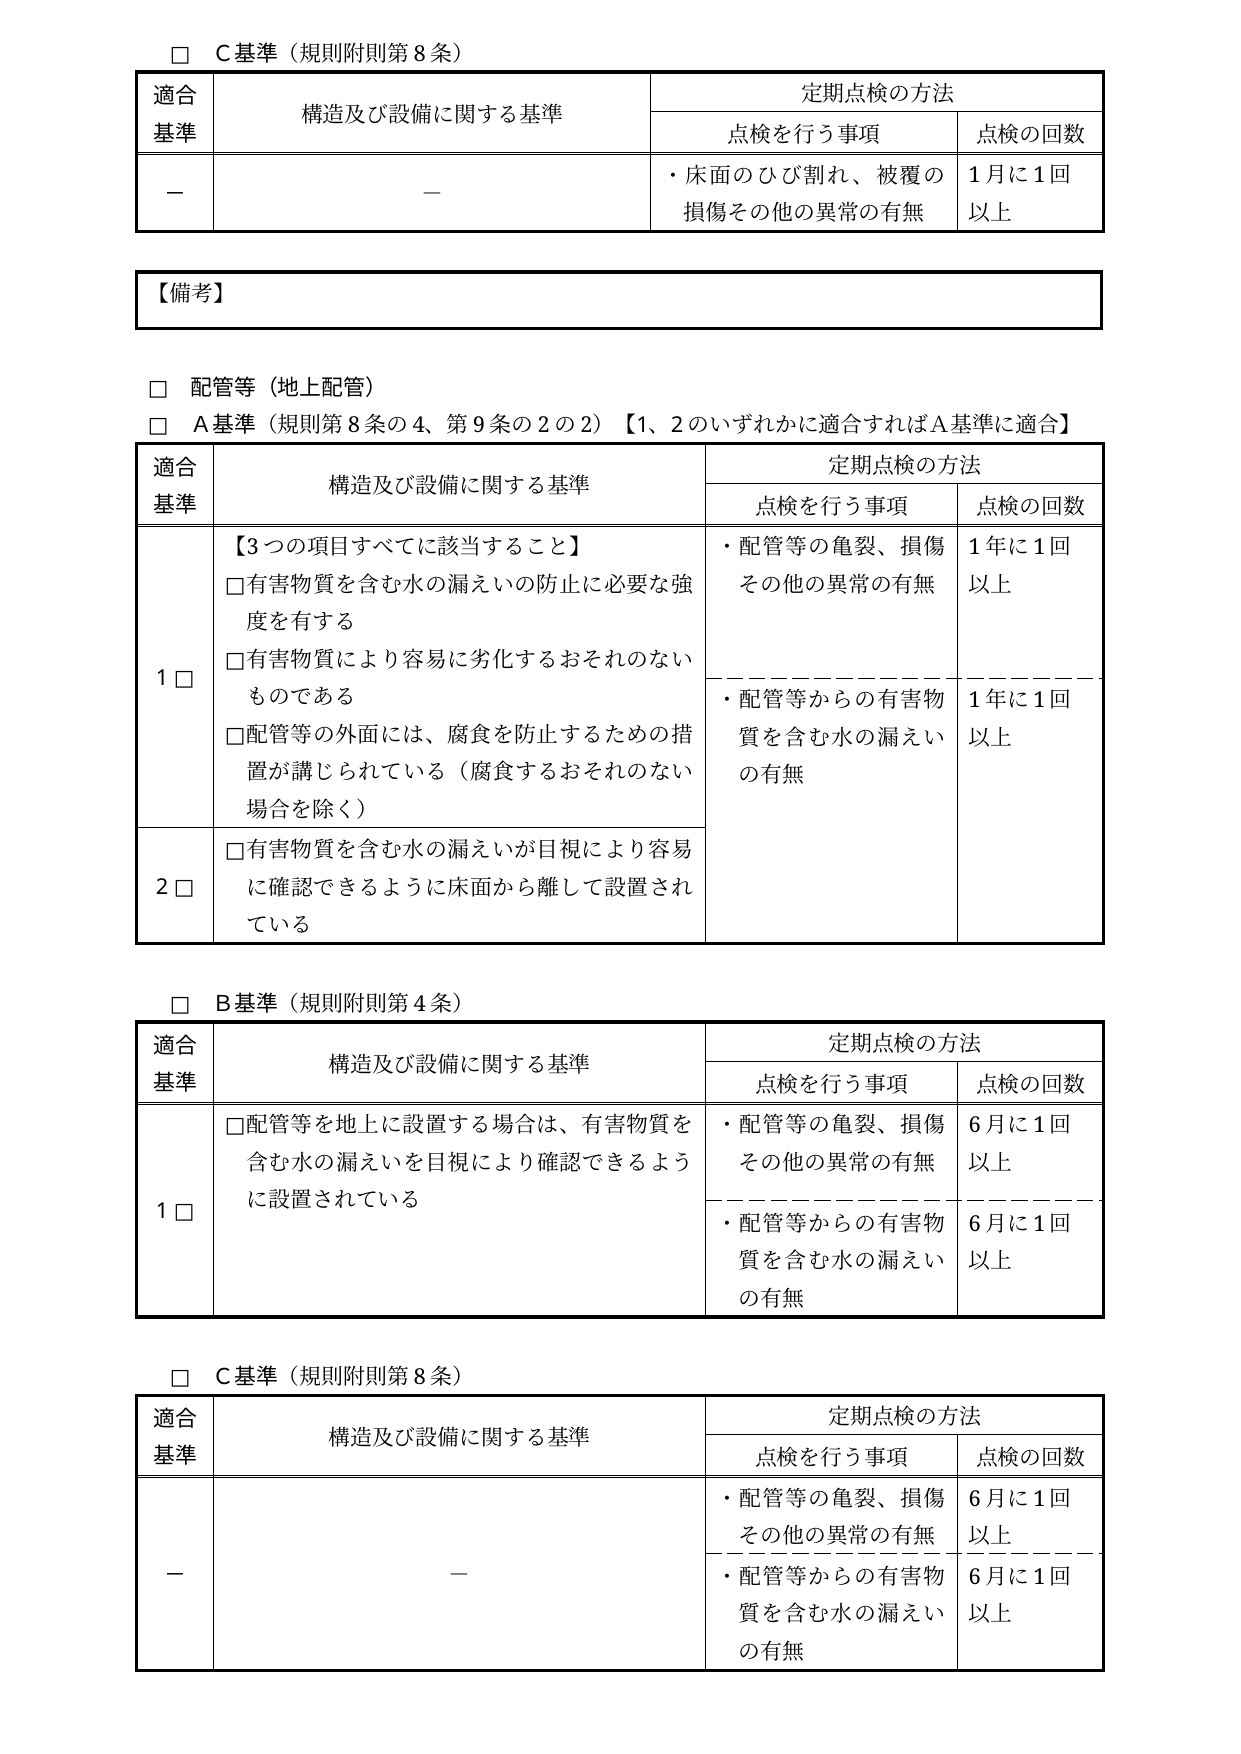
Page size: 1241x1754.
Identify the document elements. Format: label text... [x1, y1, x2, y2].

table_header 【備考】 [138, 274, 1100, 327]
table_header 構造及び設備に関する基準 [214, 445, 705, 523]
table_cell 1月に1回 以上 [958, 155, 1102, 230]
table_cell 点検の回数 [958, 1435, 1102, 1475]
table_cell ・配管等の亀裂、損傷その他の異常の有無 [706, 527, 957, 678]
table_cell ・床面のひび割れ、被覆の損傷その他の異常の有無 [651, 155, 957, 230]
table_cell ・配管等からの有害物質を含む水の漏えいの有無 [706, 1200, 957, 1315]
table_cell 6月に1回 以上 [958, 1200, 1102, 1315]
table_header 適合 基準 [138, 1397, 213, 1475]
table_cell － [214, 155, 650, 230]
table_cell 点検を行う事項 [651, 112, 957, 152]
text □ Ｃ基準（規則附則第8条） [148, 33, 1092, 70]
table_cell － [138, 1478, 213, 1668]
table_cell － [138, 155, 213, 230]
table_cell 6月に1回 以上 [958, 1553, 1102, 1668]
table_header 適合 基準 [138, 445, 213, 523]
text □ 配管等（地上配管） [148, 367, 1092, 405]
table_cell 点検の回数 [958, 112, 1102, 152]
text □ Ｃ基準（規則附則第8条） [148, 1356, 1092, 1393]
table_cell 【3つの項目すべてに該当すること】 □有害物質を含む水の漏えいの防止に必要な強度を有する □有害物質により容易に劣化するおそれのないものである □配管等の外面には、腐食を防止するための措置が講じられている（腐食するおそれのない場合を除く） [214, 527, 705, 827]
table_cell ・配管等の亀裂、損傷その他の異常の有無 [706, 1105, 957, 1200]
table_header 適合 基準 [138, 74, 213, 152]
table_cell 点検の回数 [958, 1062, 1102, 1102]
table_cell ・配管等からの有害物質を含む水の漏えいの有無 [706, 1553, 957, 1668]
table_cell 点検を行う事項 [706, 1435, 957, 1475]
table_header 適合 基準 [138, 1024, 213, 1102]
table_cell 1年に1回 以上 [958, 527, 1102, 678]
table_cell 1 □ [138, 527, 213, 827]
table_cell □配管等を地上に設置する場合は、有害物質を含む水の漏えいを目視により確認できるように設置されている [214, 1105, 705, 1315]
table_cell ・配管等の亀裂、損傷その他の異常の有無 [706, 1478, 957, 1553]
table_header 構造及び設備に関する基準 [214, 1024, 705, 1102]
table_cell 2 □ [138, 828, 213, 942]
table_cell 1年に1回 以上 [958, 678, 1102, 942]
table_header 定期点検の方法 [706, 1024, 1102, 1061]
table_header 構造及び設備に関する基準 [214, 74, 650, 152]
table_header 定期点検の方法 [651, 74, 1102, 111]
table_cell － [214, 1478, 705, 1668]
table_header 構造及び設備に関する基準 [214, 1397, 705, 1475]
table_cell 6月に1回 以上 [958, 1478, 1102, 1553]
table_header 定期点検の方法 [706, 445, 1102, 483]
table_cell 点検を行う事項 [706, 484, 957, 523]
table_header 定期点検の方法 [706, 1397, 1102, 1434]
text □ Ａ基準（規則第8条の4、第9条の2の2）【1、2のいずれかに適合すればＡ基準に適合】 [148, 405, 1092, 442]
table_cell □有害物質を含む水の漏えいが目視により容易に確認できるように床面から離して設置されている [214, 828, 705, 942]
text □ Ｂ基準（規則附則第4条） [148, 983, 1092, 1020]
table_cell 点検の回数 [958, 484, 1102, 523]
table_cell 点検を行う事項 [706, 1062, 957, 1102]
table_cell 1 □ [138, 1105, 213, 1315]
table_cell ・配管等からの有害物質を含む水の漏えいの有無 [706, 678, 957, 942]
table_cell 6月に1回 以上 [958, 1105, 1102, 1200]
